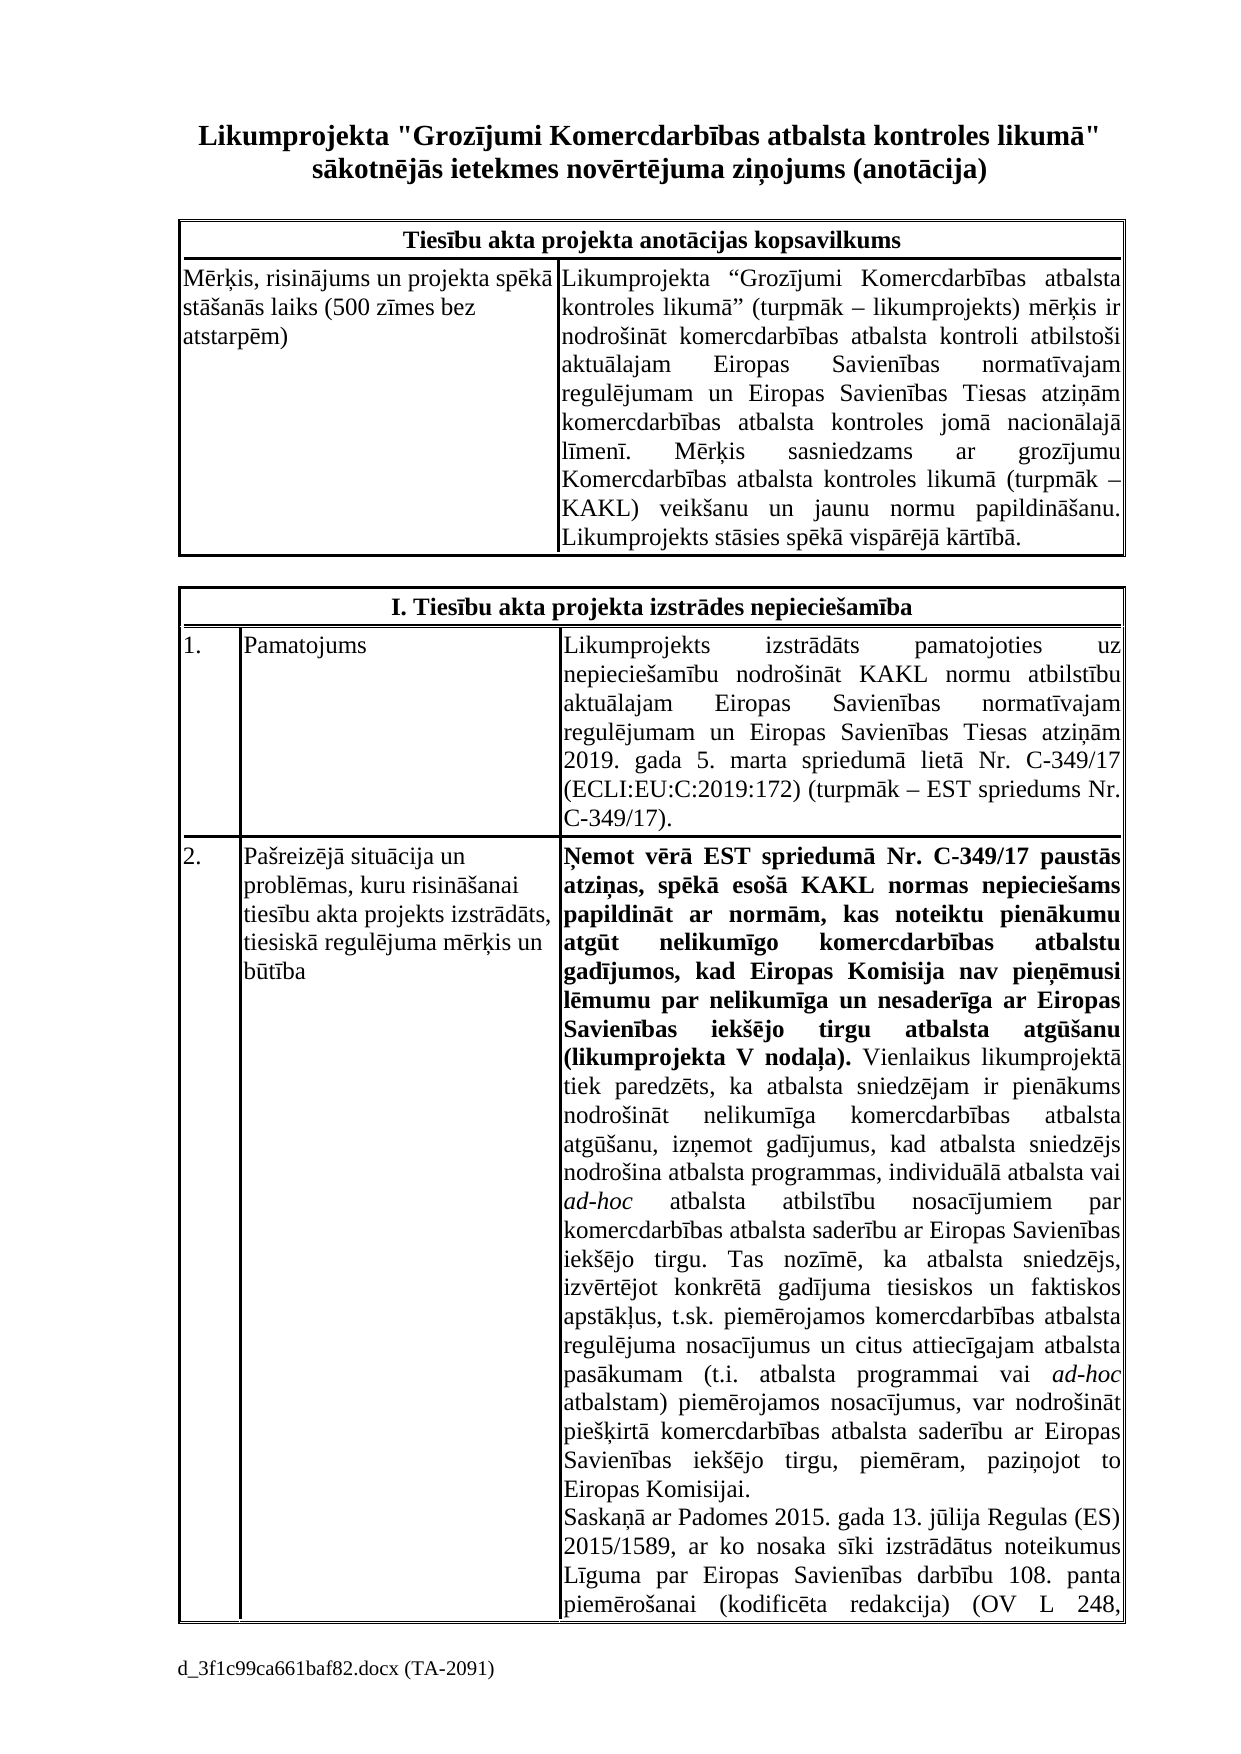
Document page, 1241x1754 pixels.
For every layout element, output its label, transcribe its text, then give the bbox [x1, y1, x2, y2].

table_cell 1. [181, 624, 239, 835]
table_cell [240, 838, 560, 1621]
table_header I. Tiesību akta projekta izstrādes nepieciešamība [181, 589, 1123, 624]
table_cell 2. [181, 835, 240, 1621]
table_cell Pamatojums [242, 628, 559, 835]
text Likumprojekta "Grozījumi Komercdarbības atbalsta kontroles likumā" sākotnējās ietekmes novērtējuma ziņojums (anotācija) [177, 118, 1122, 185]
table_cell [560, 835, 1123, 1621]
table_cell Mērķis, risinājums un projekta spēkā stāšanās laiks (500 zīmes bez atstarpēm) [181, 257, 558, 554]
table_cell Likumprojekta “Grozījumi Komercdarbības atbalsta kontroles likumā” (turpmāk – likumprojekts) mērķis ir nodrošināt komercdarbības atbalsta kontroli atbilstoši aktuālajam Eiropas Savienības normatīvajam regulējumam un Eiropas Savienības Tiesas atziņām komercdarbības atbalsta kontroles jomā nacionālajā līmenī. Mērķis sasniedzams ar grozījumu Komercdarbības atbalsta kontroles likumā (turpmāk – KAKL) veikšanu un jaunu normu papildināšanu. Likumprojekts stāsies spēkā vispārējā kārtībā. [558, 257, 1123, 554]
table_header Tiesību akta projekta anotācijas kopsavilkums [181, 222, 1123, 257]
table_cell Likumprojekts izstrādāts pamatojoties uz nepieciešamību nodrošināt KAKL normu atbilstību aktuālajam Eiropas Savienības normatīvajam regulējumam un Eiropas Savienības Tiesas atziņām 2019. gada 5. marta spriedumā lietā Nr. C-349/17 (ECLI:EU:C:2019:172) (turpmāk – EST spriedums Nr. C-349/17). [562, 624, 1123, 835]
